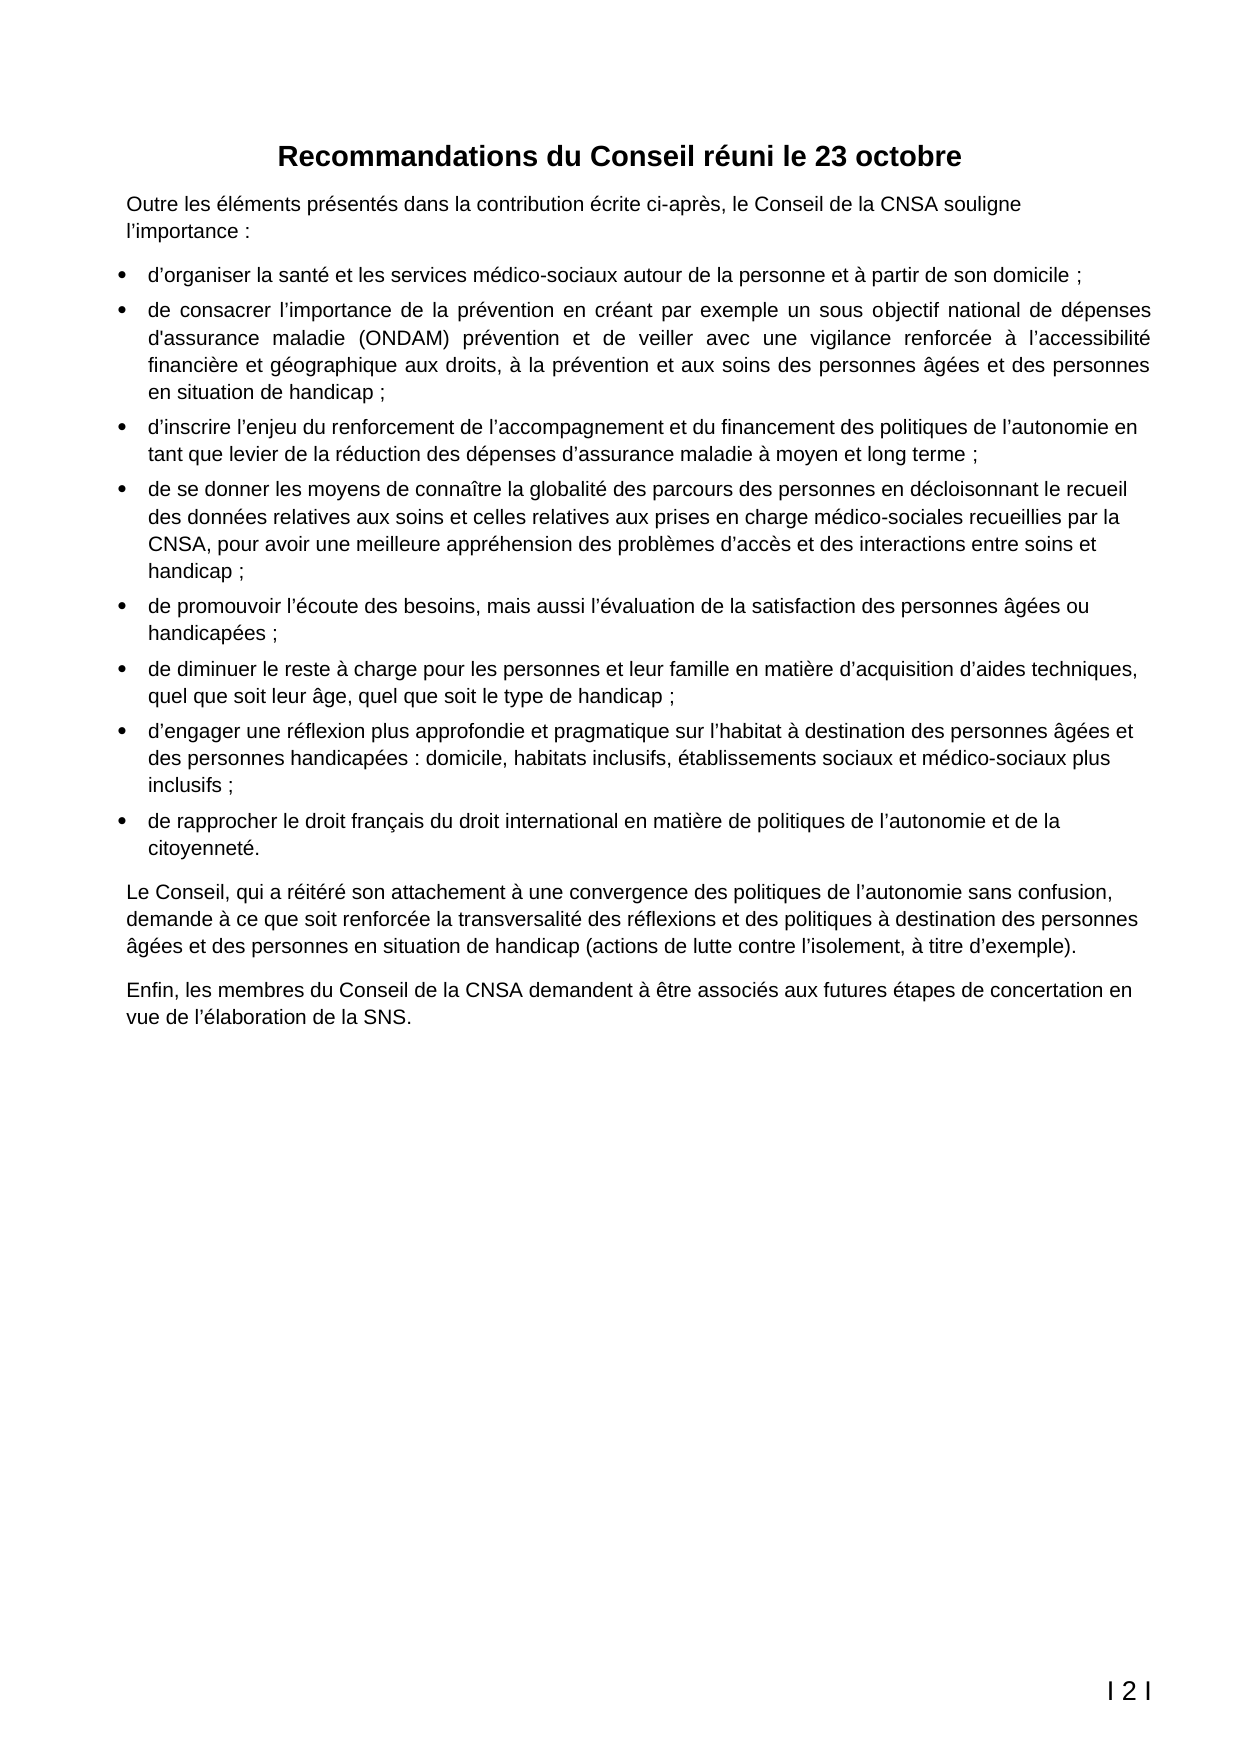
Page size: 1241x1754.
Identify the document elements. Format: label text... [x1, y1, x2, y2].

text Recommandations du Conseil réuni le 23 octobre [89, 139, 1152, 172]
list de se donner les moyens de connaître la globalité des parcours des personnes en décloisonnant le recueil des données relatives aux soins et celles relatives aux prises en charge médico-sociales recueillies par la CNSA, pour avoir une meilleure appréhension des problèmes d’accès et des interactions entre soins et handicap ; [118, 474, 1152, 583]
list d’inscrire l’enjeu du renforcement de l’accompagnement et du financement des politiques de l’autonomie en tant que levier de la réduction des dépenses d’assurance maladie à moyen et long terme ; [118, 412, 1152, 466]
list de consacrer l’importance de la prévention en créant par exemple un sous objectif national de dépenses d'assurance maladie (ONDAM) prévention et de veiller avec une vigilance renforcée à l’accessibilité financière et géographique aux droits, à la prévention et aux soins des personnes âgées et des personnes en situation de handicap ; [118, 295, 1152, 403]
list de diminuer le reste à charge pour les personnes et leur famille en matière d’acquisition d’aides techniques, quel que soit leur âge, quel que soit le type de handicap ; [118, 653, 1152, 708]
text Le Conseil, qui a réitéré son attachement à une convergence des politiques de l’autonomie sans confusion, demande à ce que soit renforcée la transversalité des réflexions et des politiques à destination des personnes âgées et des personnes en situation de handicap (actions de lutte contre l’isolement, à titre d’exemple). [126, 876, 1152, 958]
list d’organiser la santé et les services médico-sociaux autour de la personne et à partir de son domicile ; [118, 260, 1152, 287]
list de rapprocher le droit français du droit international en matière de politiques de l’autonomie et de la citoyenneté. [118, 806, 1152, 860]
list d’engager une réflexion plus approfondie et pragmatique sur l’habitat à destination des personnes âgées et des personnes handicapées : domicile, habitats inclusifs, établissements sociaux et médico-sociaux plus inclusifs ; [118, 716, 1152, 797]
text Outre les éléments présentés dans la contribution écrite ci-après, le Conseil de la CNSA souligne l’importance : [126, 189, 1152, 243]
list de promouvoir l’écoute des besoins, mais aussi l’évaluation de la satisfaction des personnes âgées ou handicapées ; [118, 591, 1152, 645]
text Enfin, les membres du Conseil de la CNSA demandent à être associés aux futures étapes de concertation en vue de l’élaboration de la SNS. [126, 974, 1152, 1028]
